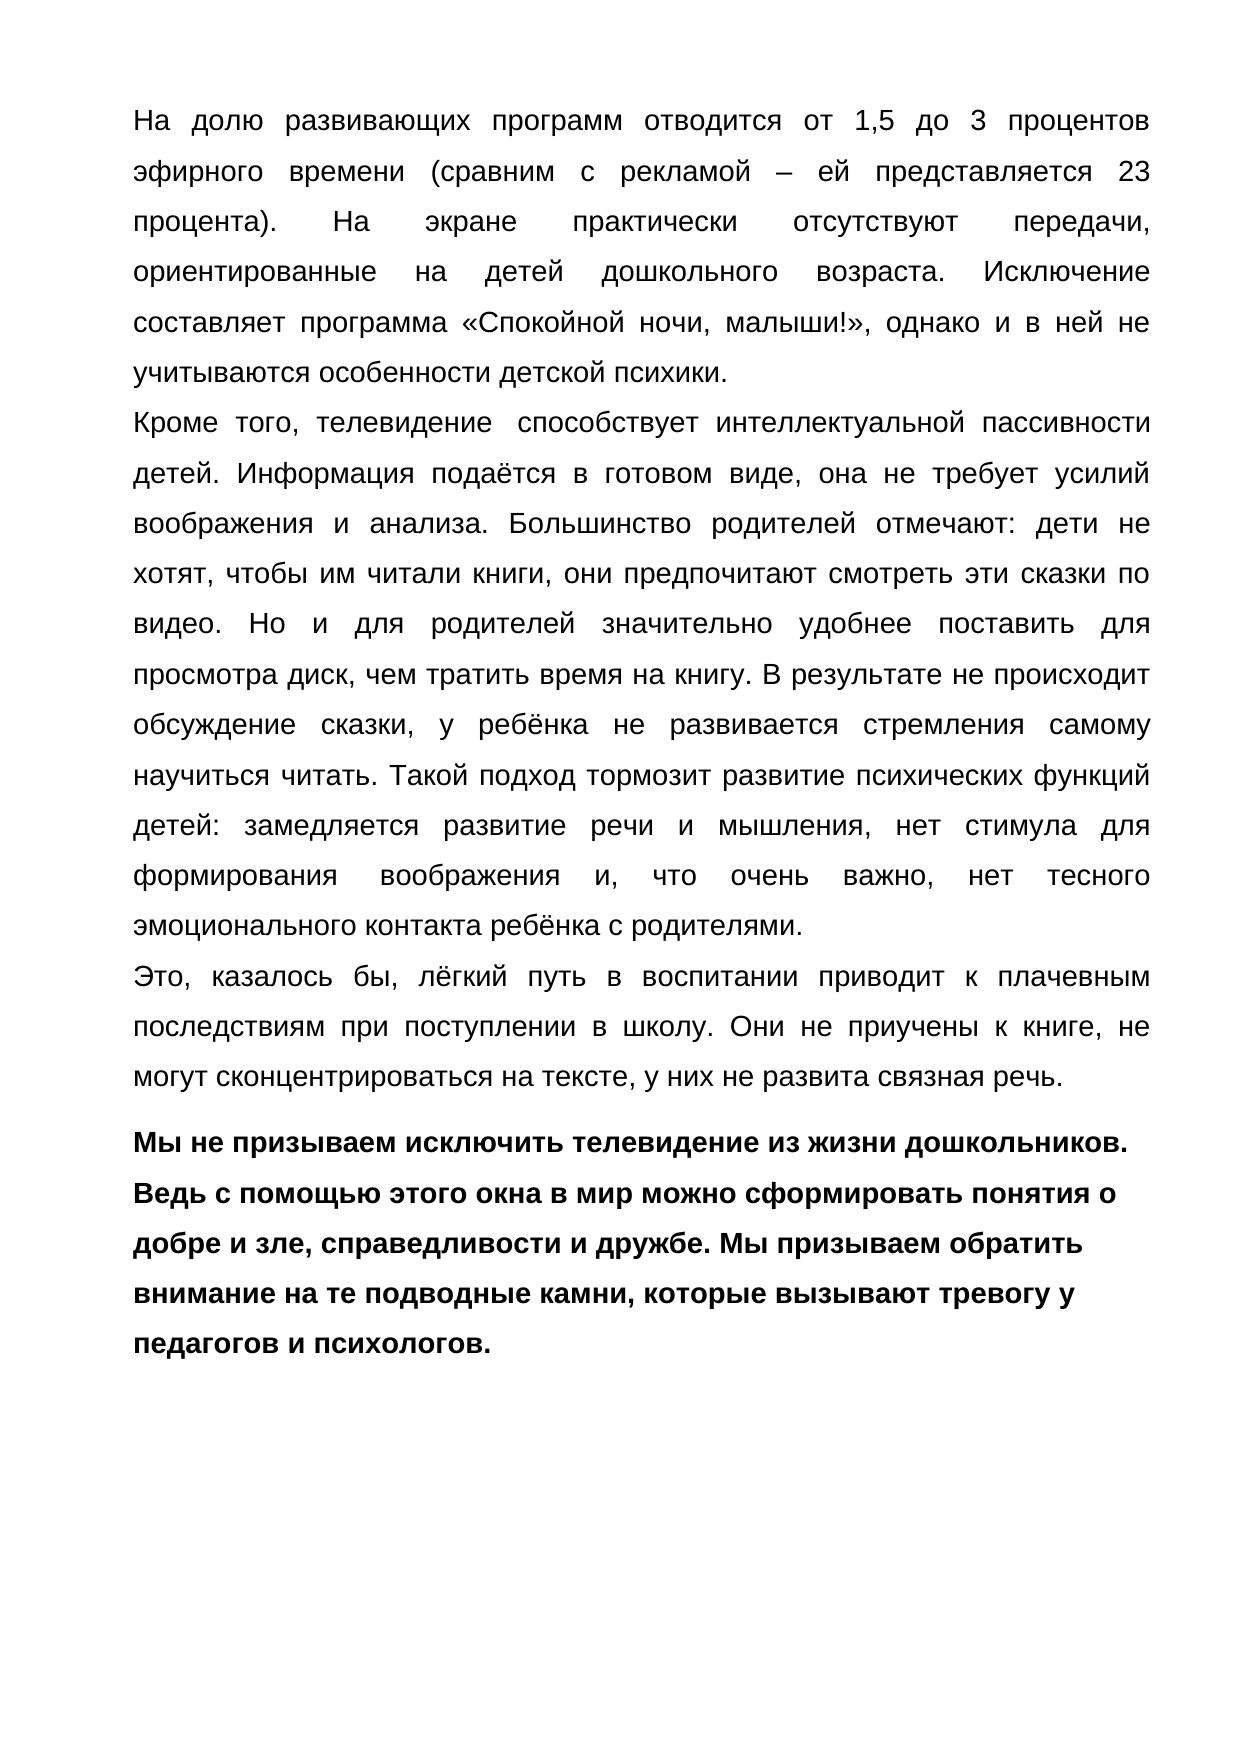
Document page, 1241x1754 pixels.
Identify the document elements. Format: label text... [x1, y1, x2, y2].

text На долю развивающих программ отводится от 1,5 до 3 процентов эфирного времени (сравним с рекламой – ей представляется 23 процента). На экране практически отсутствуют передачи, ориентированные на детей дошкольного возраста. Исключение составляет программа «Спокойной ночи, малыши!», однако и в ней не учитываются особенности детской психики. [133, 103, 1152, 388]
text Кроме того, телевидение способствует интеллектуальной пассивности детей. Информация подаётся в готовом виде, она не требует усилий воображения и анализа. Большинство родителей отмечают: дети не хотят, чтобы им читали книги, они предпочитают смотреть эти сказки по видео. Но и для родителей значительно удобнее поставить для просмотра диск, чем тратить время на книгу. В результате не происходит обсуждение сказки, у ребёнка не развивается стремления самому научиться читать. Такой подход тормозит развитие психических функций детей: замедляется развитие речи и мышления, нет стимула для формирования воображения и, что очень важно, нет тесного эмоционального контакта ребёнка с родителями. [133, 405, 1152, 942]
text Мы не призываем исключить телевидение из жизни дошкольников. Ведь с помощью этого окна в мир можно сформировать понятия о добре и зле, справедливости и дружбе. Мы призываем обратить внимание на те подводные камни, которые вызывают тревогу у педагогов и психологов. [133, 1125, 1152, 1360]
text Это, казалось бы, лёгкий путь в воспитании приводит к плачевным последствиям при поступлении в школу. Они не приучены к книге, не могут сконцентрироваться на тексте, у них не развита связная речь. [133, 959, 1152, 1093]
